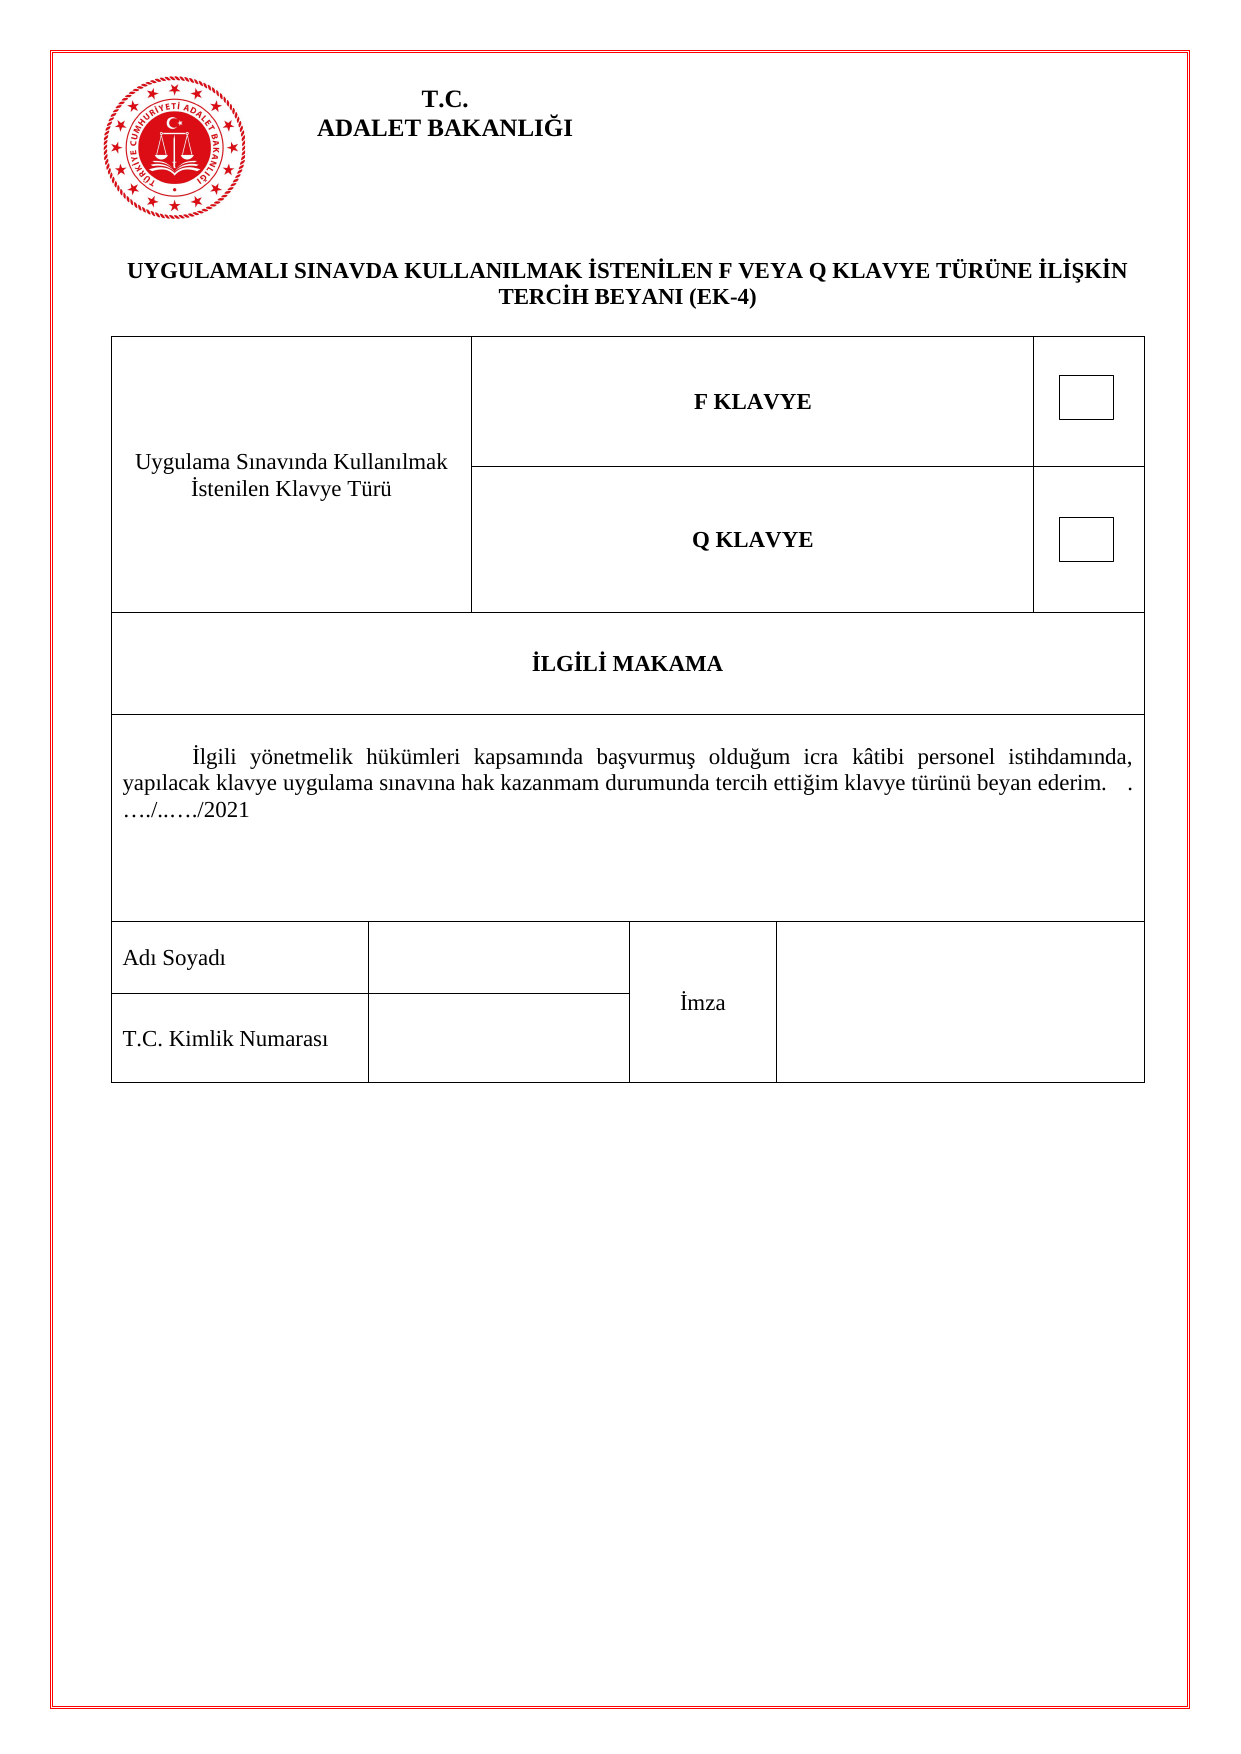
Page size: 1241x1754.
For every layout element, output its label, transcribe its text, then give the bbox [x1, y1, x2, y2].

table_header Uygulama Sınavında Kullanılmak İstenilen Klavye Türü [112, 337, 471, 612]
table_cell Q KLAVYE [472, 467, 1033, 612]
table_cell İLGİLİ MAKAMA [112, 613, 1144, 714]
table_cell [369, 994, 629, 1082]
text UYGULAMALI SINAVDA KULLANILMAK İSTENİLEN F VEYA Q KLAVYE TÜRÜNE İLİŞKİN TERCİH BEYANI (EK-4) [103, 257, 1152, 309]
table_header F KLAVYE [472, 337, 1033, 466]
table_header [1034, 337, 1144, 466]
table_cell İmza [630, 922, 776, 1082]
table_cell Adı Soyadı [112, 922, 368, 993]
picture [103, 76, 246, 219]
table_cell İlgili yönetmelik hükümleri kapsamında başvurmuş olduğum icra kâtibi personel istihdamında, yapılacak klavye uygulama sınavına hak kazanmam durumunda tercih ettiğim klavye türünü beyan ederim. .…./..…./2021 [112, 715, 1144, 921]
table_cell [369, 922, 629, 993]
table_cell [1034, 467, 1144, 612]
table_cell [777, 922, 1144, 1082]
table_cell T.C. Kimlik Numarası [112, 994, 368, 1082]
